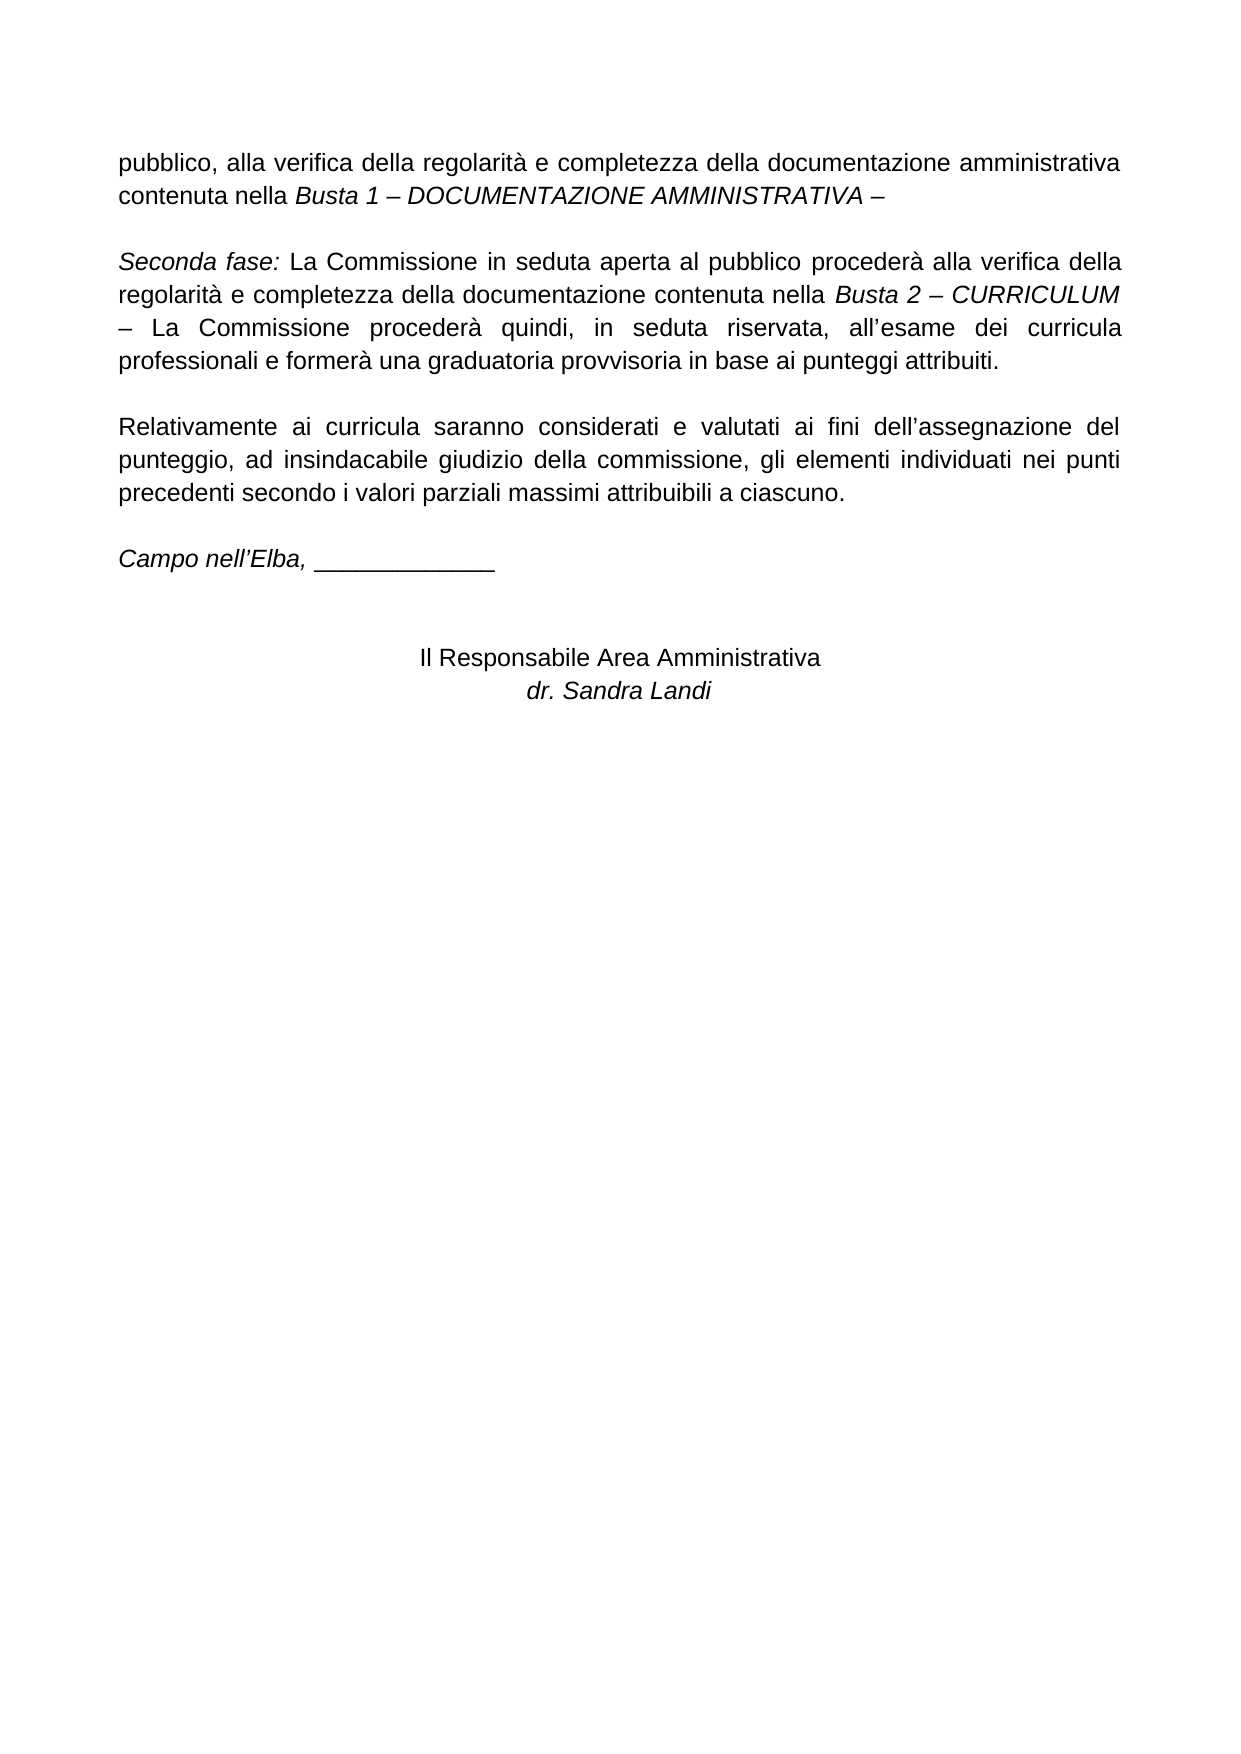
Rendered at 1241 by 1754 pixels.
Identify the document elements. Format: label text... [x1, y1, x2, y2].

text Il Responsabile Area Amministrativa [118, 643, 1122, 672]
text dr. Sandra Landi [118, 676, 1122, 705]
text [118, 148, 1122, 209]
text Campo nell’Elba, _____________ [118, 544, 1122, 573]
text Relativamente ai curricula saranno considerati e valutati ai fini dell’assegnazione del punteggio, ad insindacabile giudizio della commissione, gli elementi individuati nei punti precedenti secondo i valori parziali massimi attribuibili a ciascuno. [118, 412, 1122, 507]
text Seconda fase: La Commissione in seduta aperta al pubblico procederà alla verifica della regolarità e completezza della documentazione contenuta nella Busta 2 – CURRICULUM – La Commissione procederà quindi, in seduta riservata, all’esame dei curricula professionali e formerà una graduatoria provvisoria in base ai punteggi attribuiti. [118, 247, 1122, 374]
